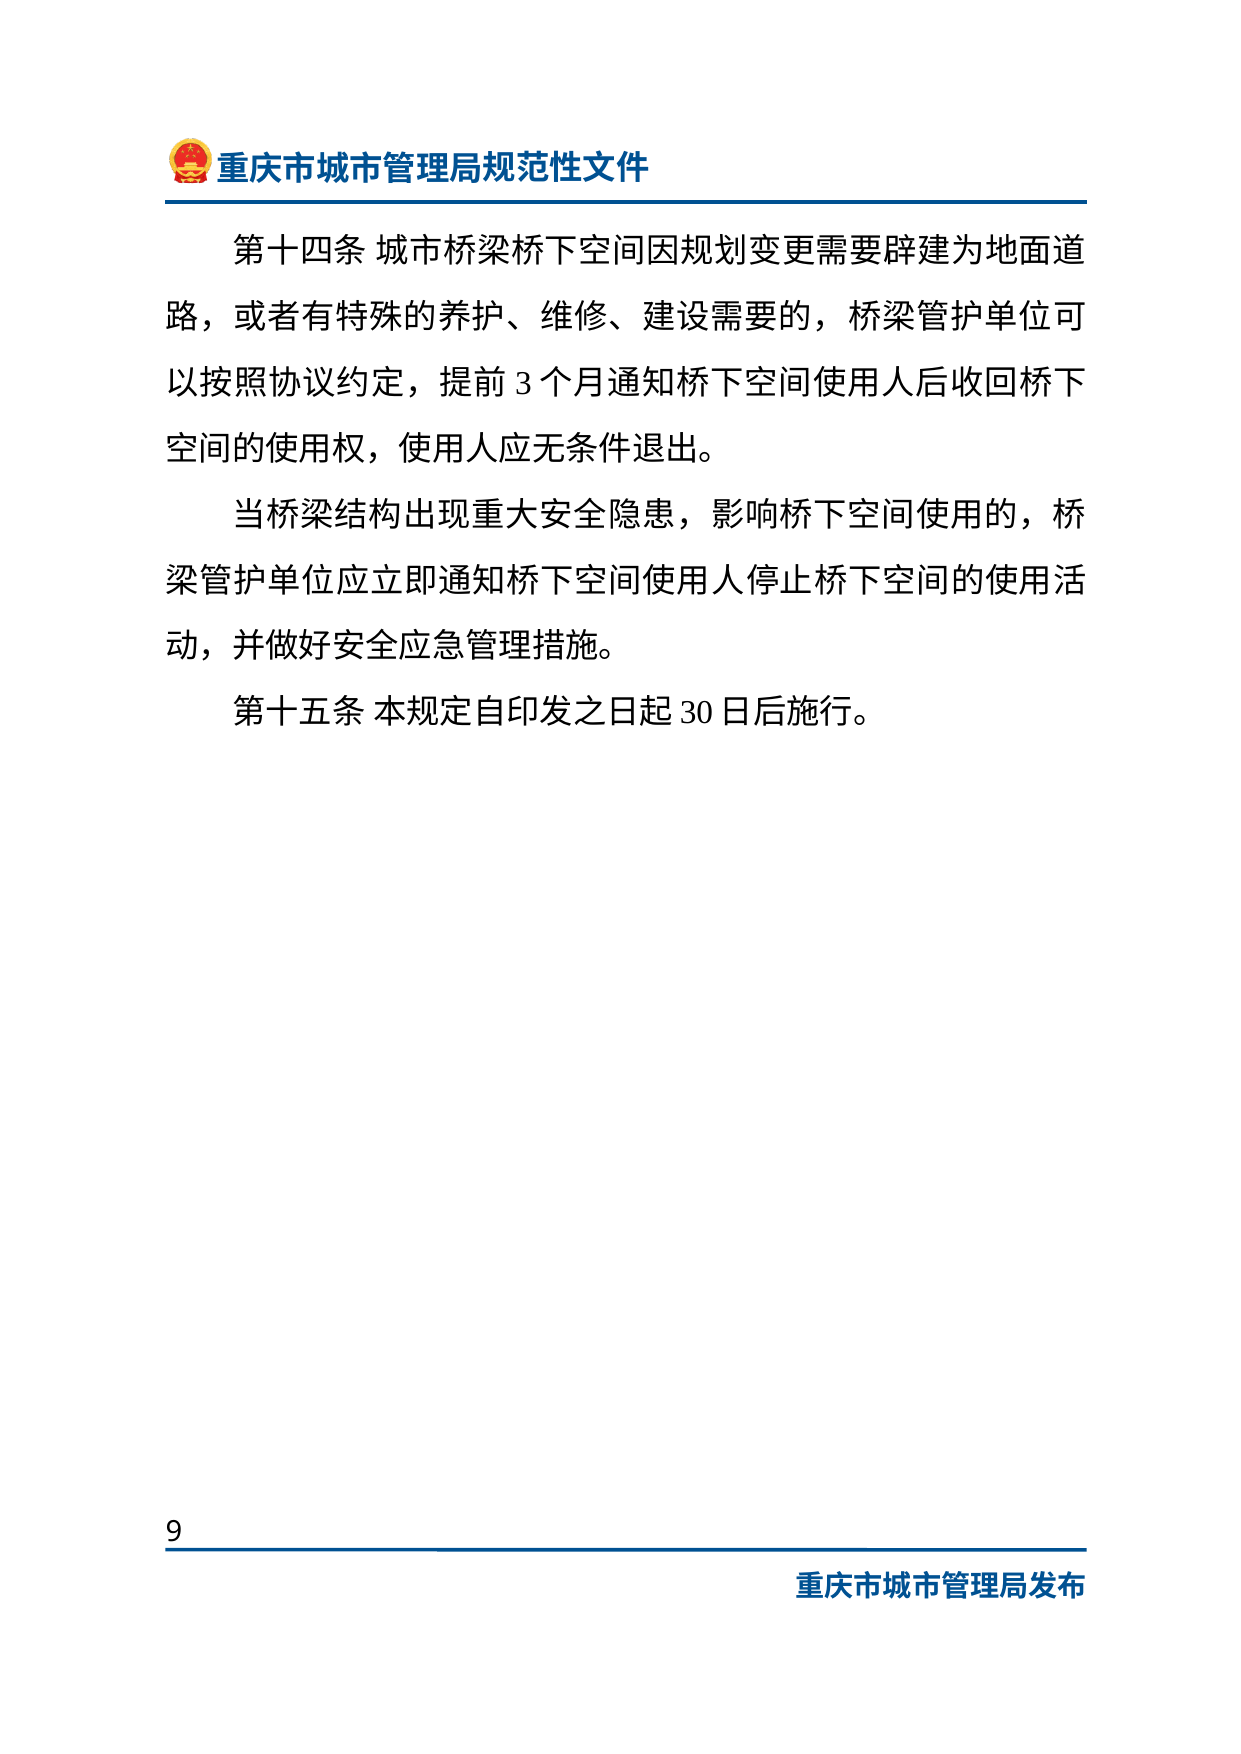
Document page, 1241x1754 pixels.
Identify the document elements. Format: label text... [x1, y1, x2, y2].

text 第十四条 城市桥梁桥下空间因规划变更需要辟建为地面道路，或者有特殊的养护、维修、建设需要的，桥梁管护单位可以按照协议约定，提前3个月通知桥下空间使用人后收回桥下空间的使用权，使用人应无条件退出。 [165, 215, 1087, 479]
text 当桥梁结构出现重大安全隐患，影响桥下空间使用的，桥梁管护单位应立即通知桥下空间使用人停止桥下空间的使用活动，并做好安全应急管理措施。 [165, 479, 1087, 676]
text 第十五条 本规定自印发之日起30日后施行。 [165, 676, 1087, 742]
picture [165, 136, 216, 187]
